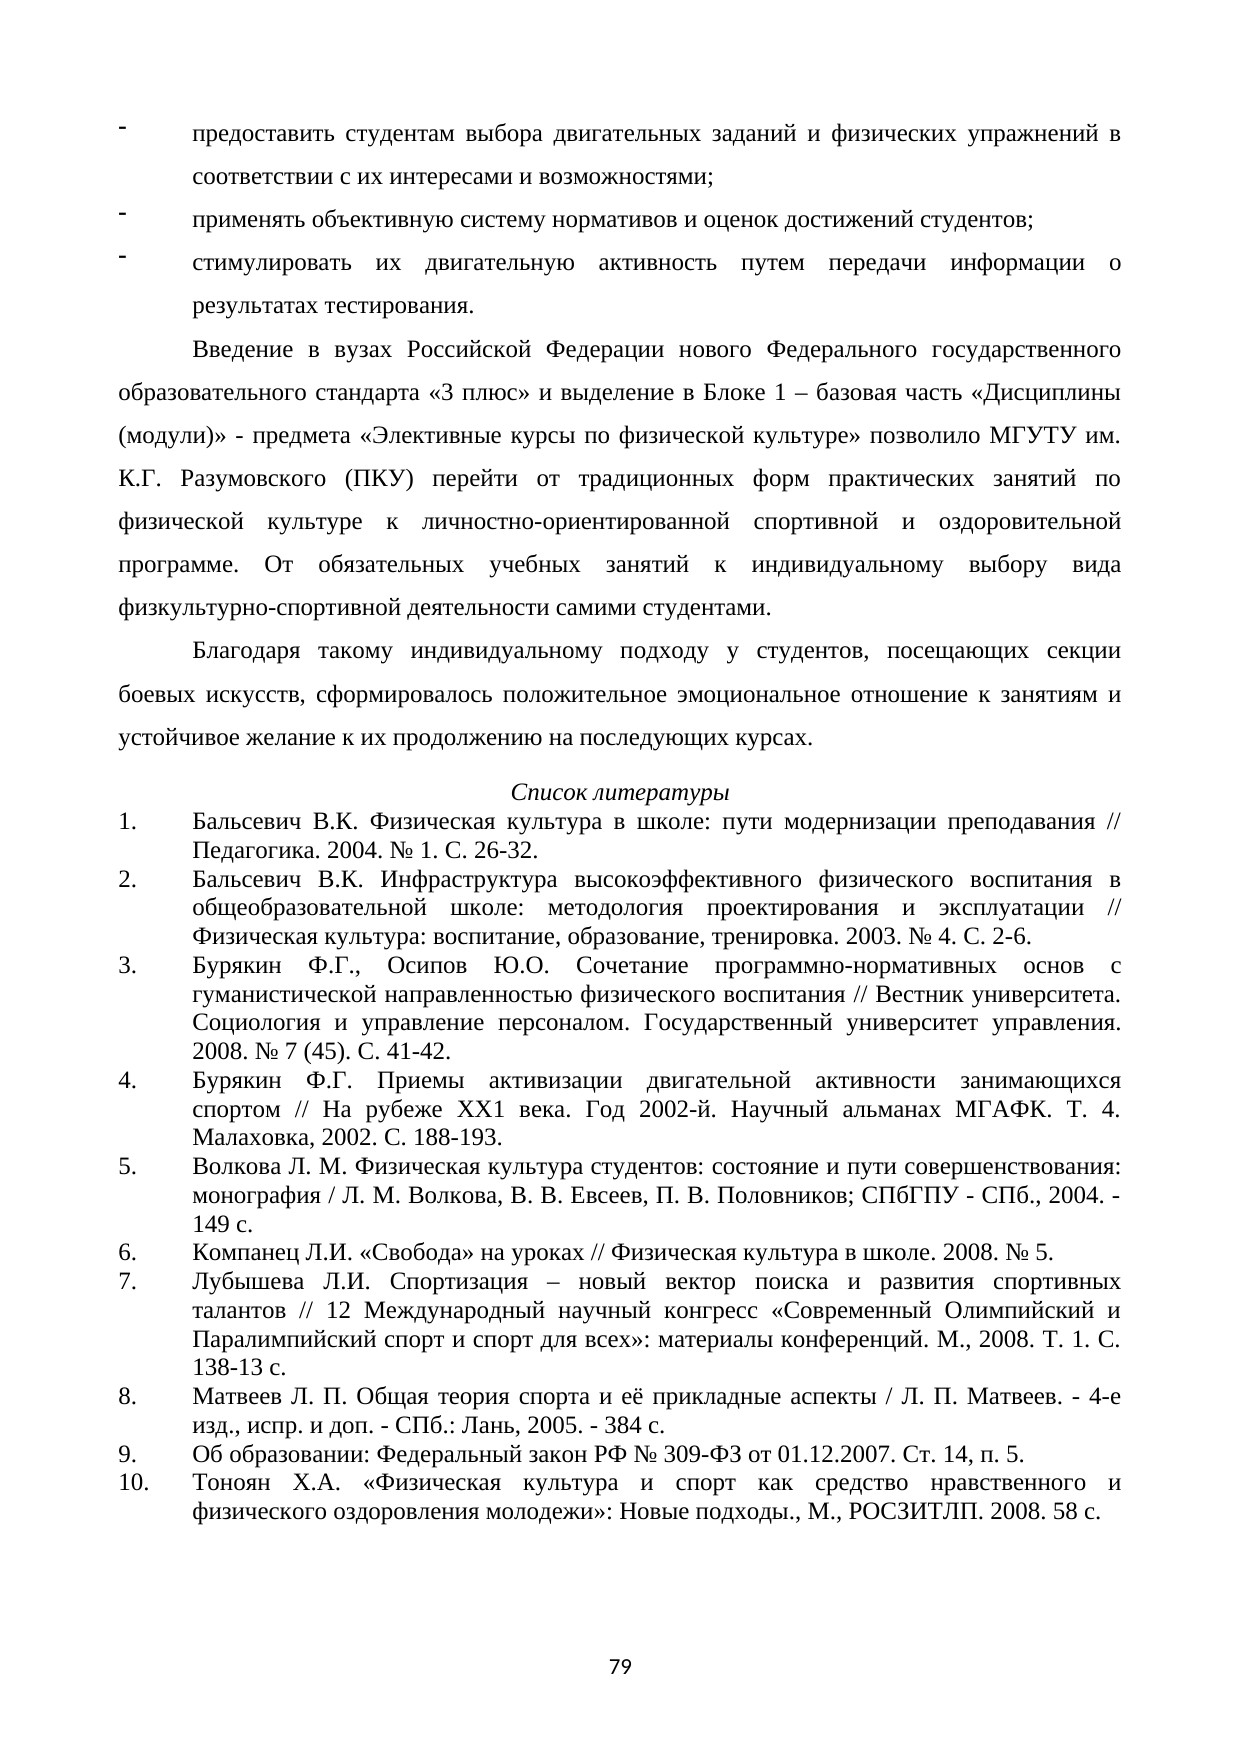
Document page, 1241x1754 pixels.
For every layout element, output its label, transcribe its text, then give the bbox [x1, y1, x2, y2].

list Бальсевич В.К. Инфраструктура высокоэффективного физического воспитания в общеобразовательной школе: методология проектирования и эксплуатации // Физическая культура: воспитание, образование, тренировка. 2003. № 4. С. 2-6. [118, 864, 1122, 950]
list Об образовании: Федеральный закон РФ № 309-ФЗ от 01.12.2007. Ст. 14, п. 5. [118, 1439, 1122, 1467]
list стимулировать их двигательную активность путем передачи информации о результатах тестирования. [118, 247, 1122, 319]
list Бурякин Ф.Г., Осипов Ю.О. Сочетание программно-нормативных основ с гуманистической направленностью физического воспитания // Вестник университета. Социология и управление персоналом. Государственный университет управления. 2008. № 7 (45). С. 41-42. [118, 950, 1122, 1065]
text Введение в вузах Российской Федерации нового Федерального государственного образовательного стандарта «3 плюс» и выделение в Блоке 1 – базовая часть «Дисциплины (модули)» - предмета «Элективные курсы по физической культуре» позволило МГУТУ им. К.Г. Разумовского (ПКУ) перейти от традиционных форм практических занятий по физической культуре к личностно-ориентированной спортивной и оздоровительной программе. От обязательных учебных занятий к индивидуальному выбору вида физкультурно-спортивной деятельности самими студентами. [118, 334, 1122, 621]
list Бурякин Ф.Г. Приемы активизации двигательной активности занимающихся спортом // На рубеже ХХ1 века. Год 2002-й. Научный альманах МГАФК. Т. 4. Малаховка, 2002. С. 188-193. [118, 1065, 1122, 1151]
list Бальсевич В.К. Физическая культура в школе: пути модернизации преподавания // Педагогика. 2004. № 1. С. 26-32. [118, 806, 1122, 864]
text Список литературы [118, 777, 1122, 806]
list применять объективную систему нормативов и оценок достижений студентов; [118, 204, 1122, 233]
list Тоноян Х.А. «Физическая культура и спорт как средство нравственного и физического оздоровления молодежи»: Новые подходы., М., РОСЗИТЛП. 2008. 58 с. [118, 1467, 1122, 1525]
list Компанец Л.И. «Свобода» на уроках // Физическая культура в школе. 2008. № 5. [118, 1237, 1122, 1266]
list Лубышева Л.И. Спортизация – новый вектор поиска и развития спортивных талантов // 12 Международный научный конгресс «Современный Олимпийский и Паралимпийский спорт и спорт для всех»: материалы конференций. М., 2008. Т. 1. С. 138-13 с. [118, 1266, 1122, 1381]
list предоставить студентам выбора двигательных заданий и физических упражнений в соответствии с их интересами и возможностями; [118, 118, 1122, 190]
list Волкова Л. М. Физическая культура студентов: состояние и пути совершенствования: монография / Л. М. Волкова, В. В. Евсеев, П. В. Половников; СПбГПУ - СПб., 2004. - 149 с. [118, 1151, 1122, 1237]
list Матвеев Л. П. Общая теория спорта и её прикладные аспекты / Л. П. Матвеев. - 4-е изд., испр. и доп. - СПб.: Лань, 2005. - 384 с. [118, 1381, 1122, 1439]
text Благодаря такому индивидуальному подходу у студентов, посещающих секции боевых искусств, сформировалось положительное эмоциональное отношение к занятиям и устойчивое желание к их продолжению на последующих курсах. [118, 636, 1122, 751]
